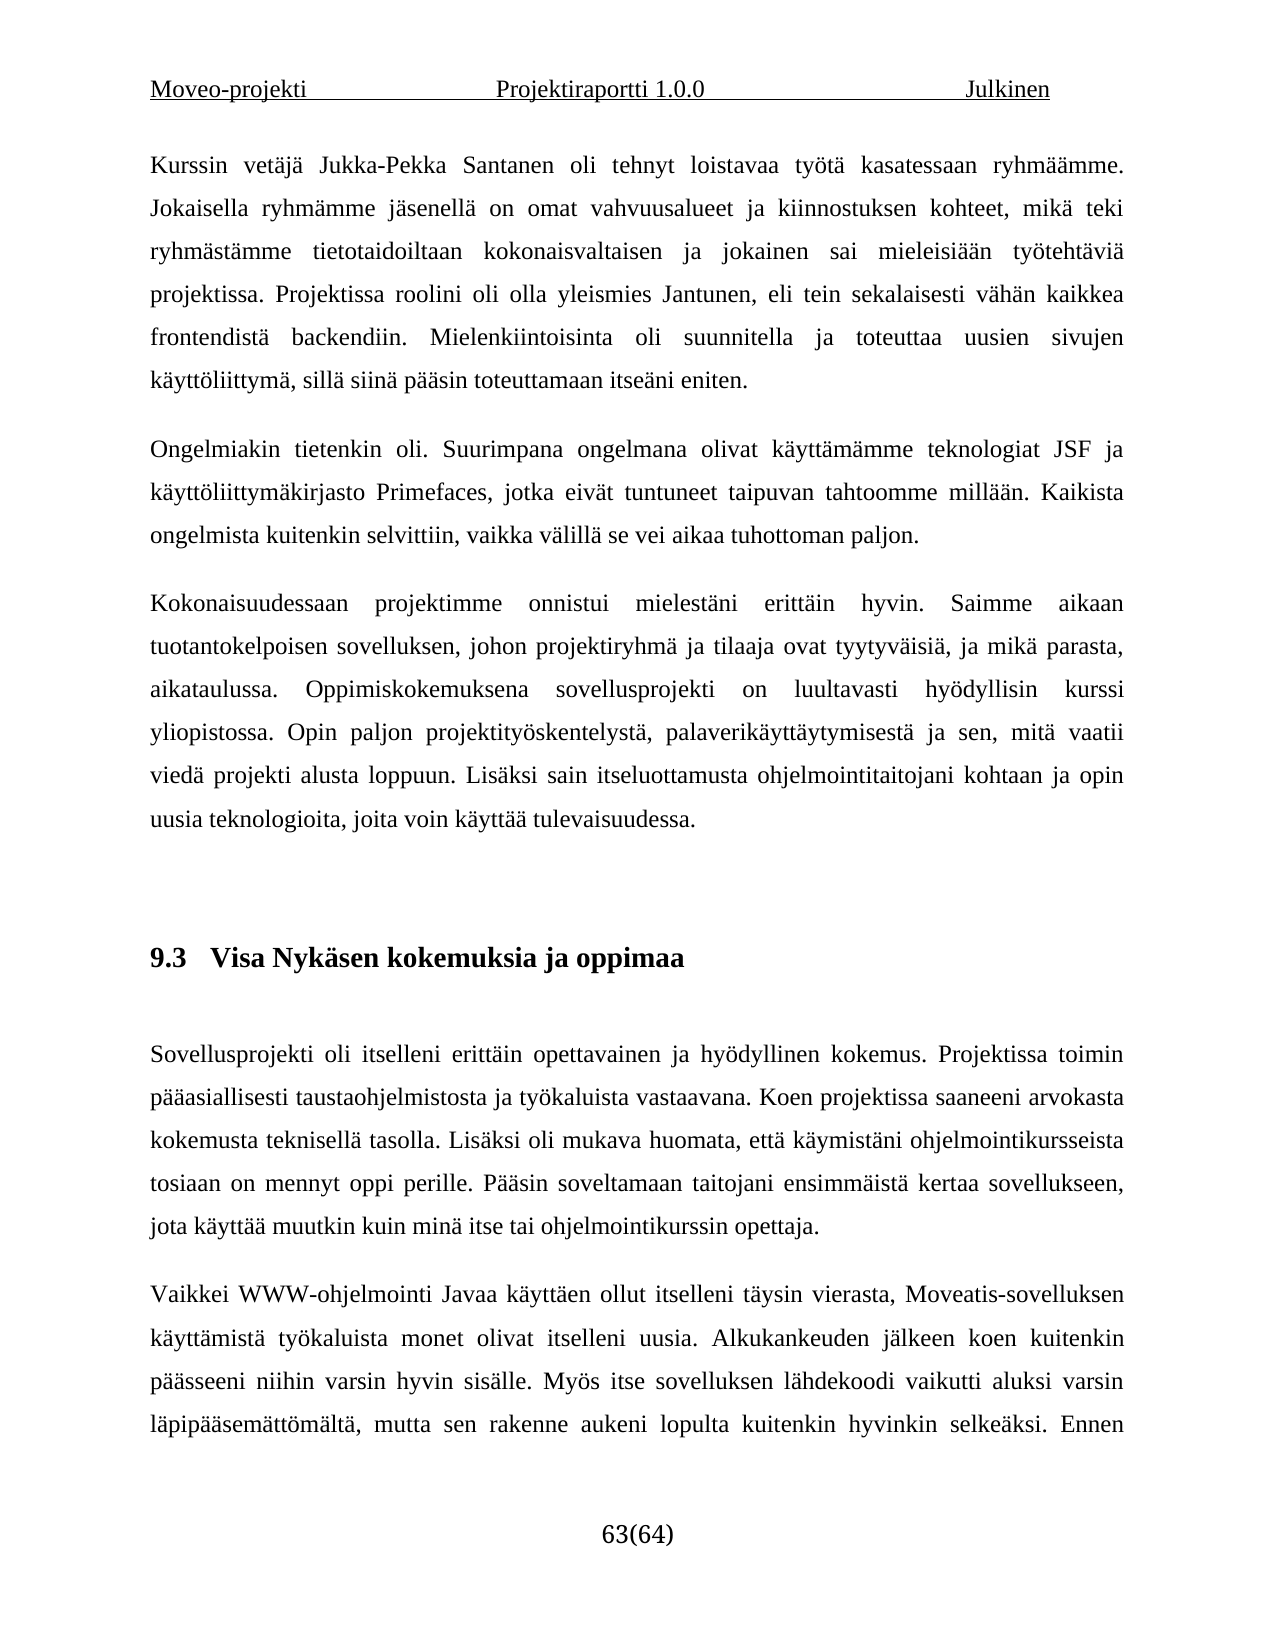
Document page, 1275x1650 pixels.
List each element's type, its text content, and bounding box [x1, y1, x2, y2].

subtitle Visa Nykäsen kokemuksia ja oppimaa [150, 940, 1125, 973]
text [150, 1279, 1125, 1438]
text Kokonaisuudessaan projektimme onnistui mielestäni erittäin hyvin. Saimme aikaan tuotantokelpoisen sovelluksen, johon projektiryhmä ja tilaaja ovat tyytyväisiä, ja mikä parasta, aikataulussa. Oppimiskokemuksena sovellusprojekti on luultavasti hyödyllisin kurssi yliopistossa. Opin paljon projektityöskentelystä, palaverikäyttäytymisestä ja sen, mitä vaatii viedä projekti alusta loppuun. Lisäksi sain itseluottamusta ohjelmointitaitojani kohtaan ja opin uusia teknologioita, joita voin käyttää tulevaisuudessa. [150, 588, 1125, 832]
text Sovellusprojekti oli itselleni erittäin opettavainen ja hyödyllinen kokemus. Projektissa toimin pääasiallisesti taustaohjelmistosta ja työkaluista vastaavana. Koen projektissa saaneeni arvokasta kokemusta teknisellä tasolla. Lisäksi oli mukava huomata, että käymistäni ohjelmointikursseista tosiaan on mennyt oppi perille. Pääsin soveltamaan taitojani ensimmäistä kertaa sovellukseen, jota käyttää muutkin kuin minä itse tai ohjelmointikurssin opettaja. [150, 1039, 1125, 1240]
text Ongelmiakin tietenkin oli. Suurimpana ongelmana olivat käyttämämme teknologiat JSF ja käyttöliittymäkirjasto Primefaces, jotka eivät tuntuneet taipuvan tahtoomme millään. Kaikista ongelmista kuitenkin selvittiin, vaikka välillä se vei aikaa tuhottoman paljon. [150, 434, 1125, 549]
text Kurssin vetäjä Jukka-Pekka Santanen oli tehnyt loistavaa työtä kasatessaan ryhmäämme. Jokaisella ryhmämme jäsenellä on omat vahvuusalueet ja kiinnostuksen kohteet, mikä teki ryhmästämme tietotaidoiltaan kokonaisvaltaisen ja jokainen sai mieleisiään työtehtäviä projektissa. Projektissa roolini oli olla yleismies Jantunen, eli tein sekalaisesti vähän kaikkea frontendistä backendiin. Mielenkiintoisinta oli suunnitella ja toteuttaa uusien sivujen käyttöliittymä, sillä siinä pääsin toteuttamaan itseäni eniten. [150, 150, 1125, 394]
